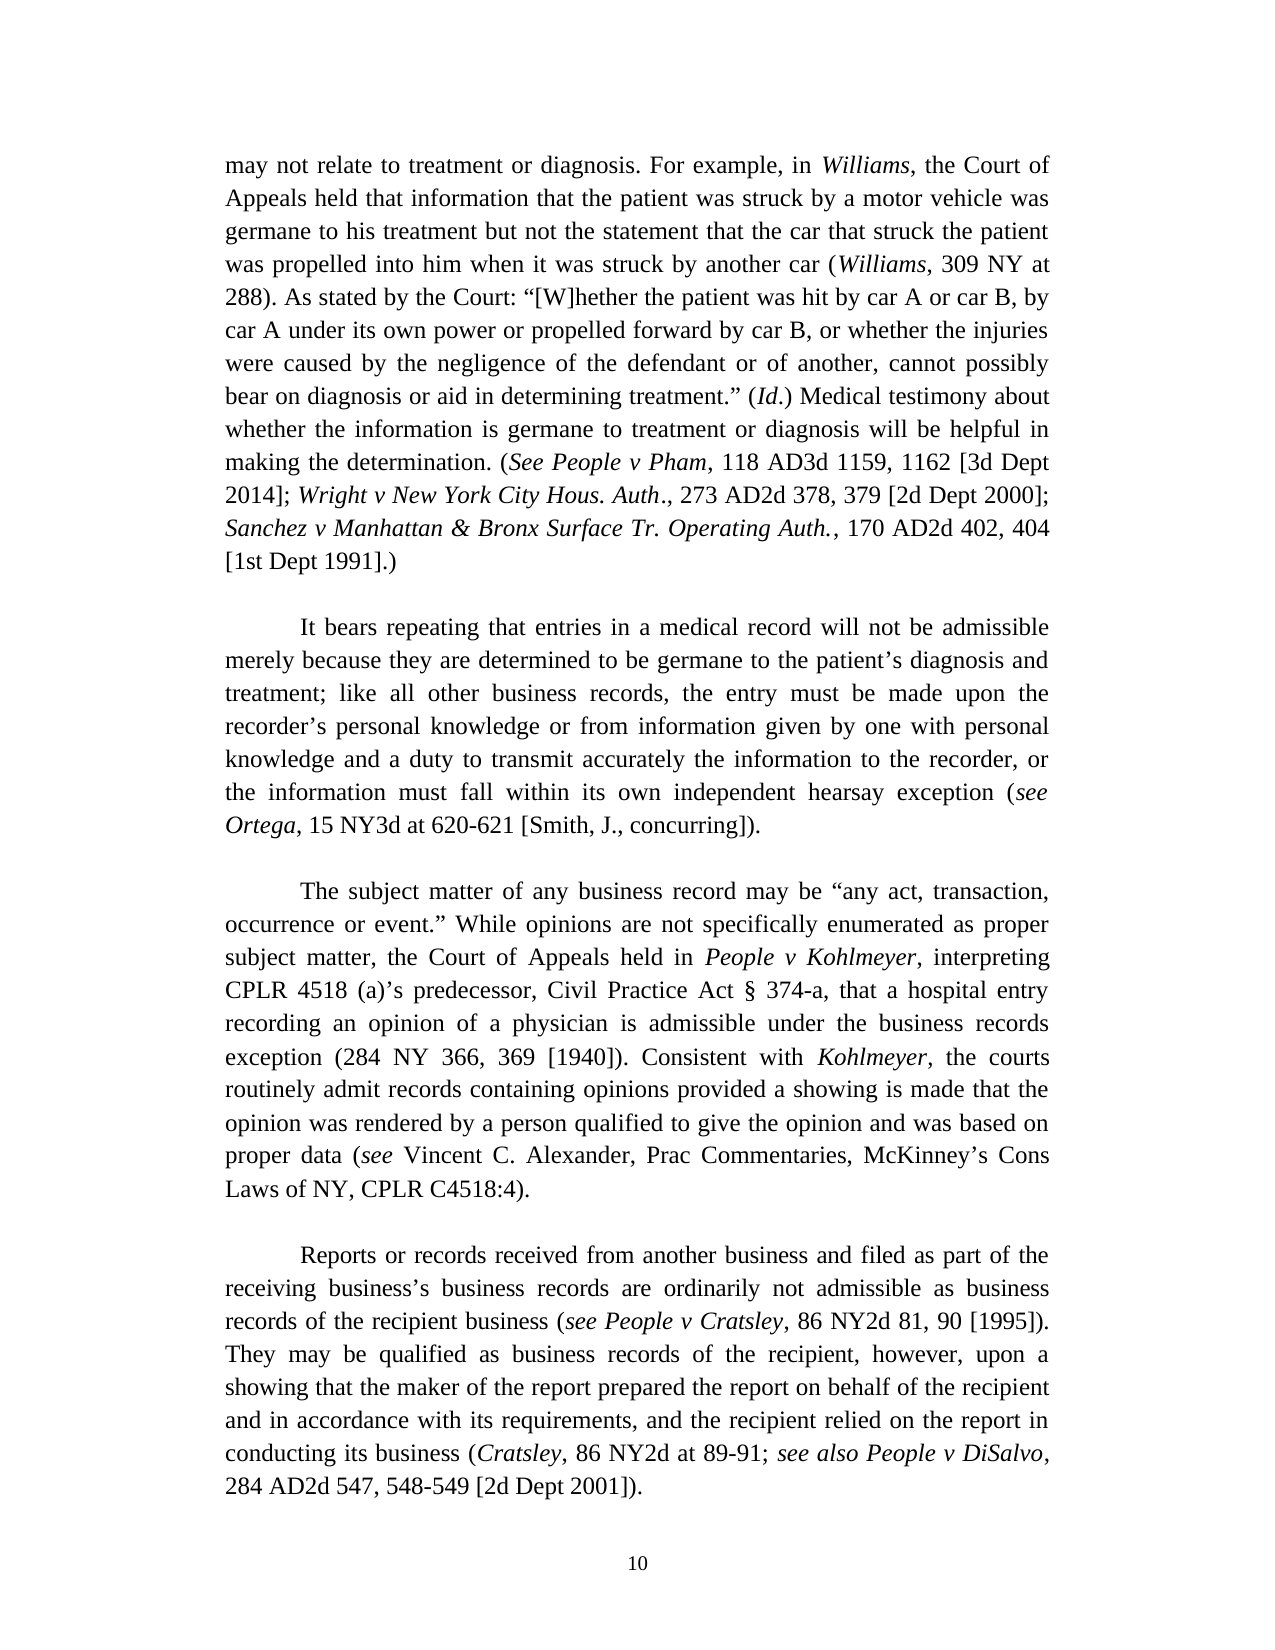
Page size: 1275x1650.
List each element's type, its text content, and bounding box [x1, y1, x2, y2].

text The subject matter of any business record may be “any act, transaction, occurrence or event.” While opinions are not specifically enumerated as proper subject matter, the Court of Appeals held in People v Kohlmeyer, interpreting CPLR 4518 (a)’s predecessor, Civil Practice Act § 374-a, that a hospital entry recording an opinion of a physician is admissible under the business records exception (284 NY 366, 369 [1940]). Consistent with Kohlmeyer, the courts routinely admit records containing opinions provided a showing is made that the opinion was rendered by a person qualified to give the opinion and was based on proper data (see Vincent C. Alexander, Prac Commentaries, McKinney’s Cons Laws of NY, CPLR C4518:4). [225, 876, 1050, 1202]
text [225, 150, 1050, 575]
text It bears repeating that entries in a medical record will not be admissible merely because they are determined to be germane to the patient’s diagnosis and treatment; like all other business records, the entry must be made upon the recorder’s personal knowledge or from information given by one with personal knowledge and a duty to transmit accurately the information to the recorder, or the information must fall within its own independent hearsay exception (see Ortega, 15 NY3d at 620-621 [Smith, J., concurring]). [225, 612, 1050, 839]
text Reports or records received from another business and filed as part of the receiving business’s business records are ordinarily not admissible as business records of the recipient business (see People v Cratsley, 86 NY2d 81, 90 [1995]). They may be qualified as business records of the recipient, however, upon a showing that the maker of the report prepared the report on behalf of the recipient and in accordance with its requirements, and the recipient relied on the report in conducting its business (Cratsley, 86 NY2d at 89-91; see also People v DiSalvo, 284 AD2d 547, 548-549 [2d Dept 2001]). [225, 1240, 1050, 1499]
